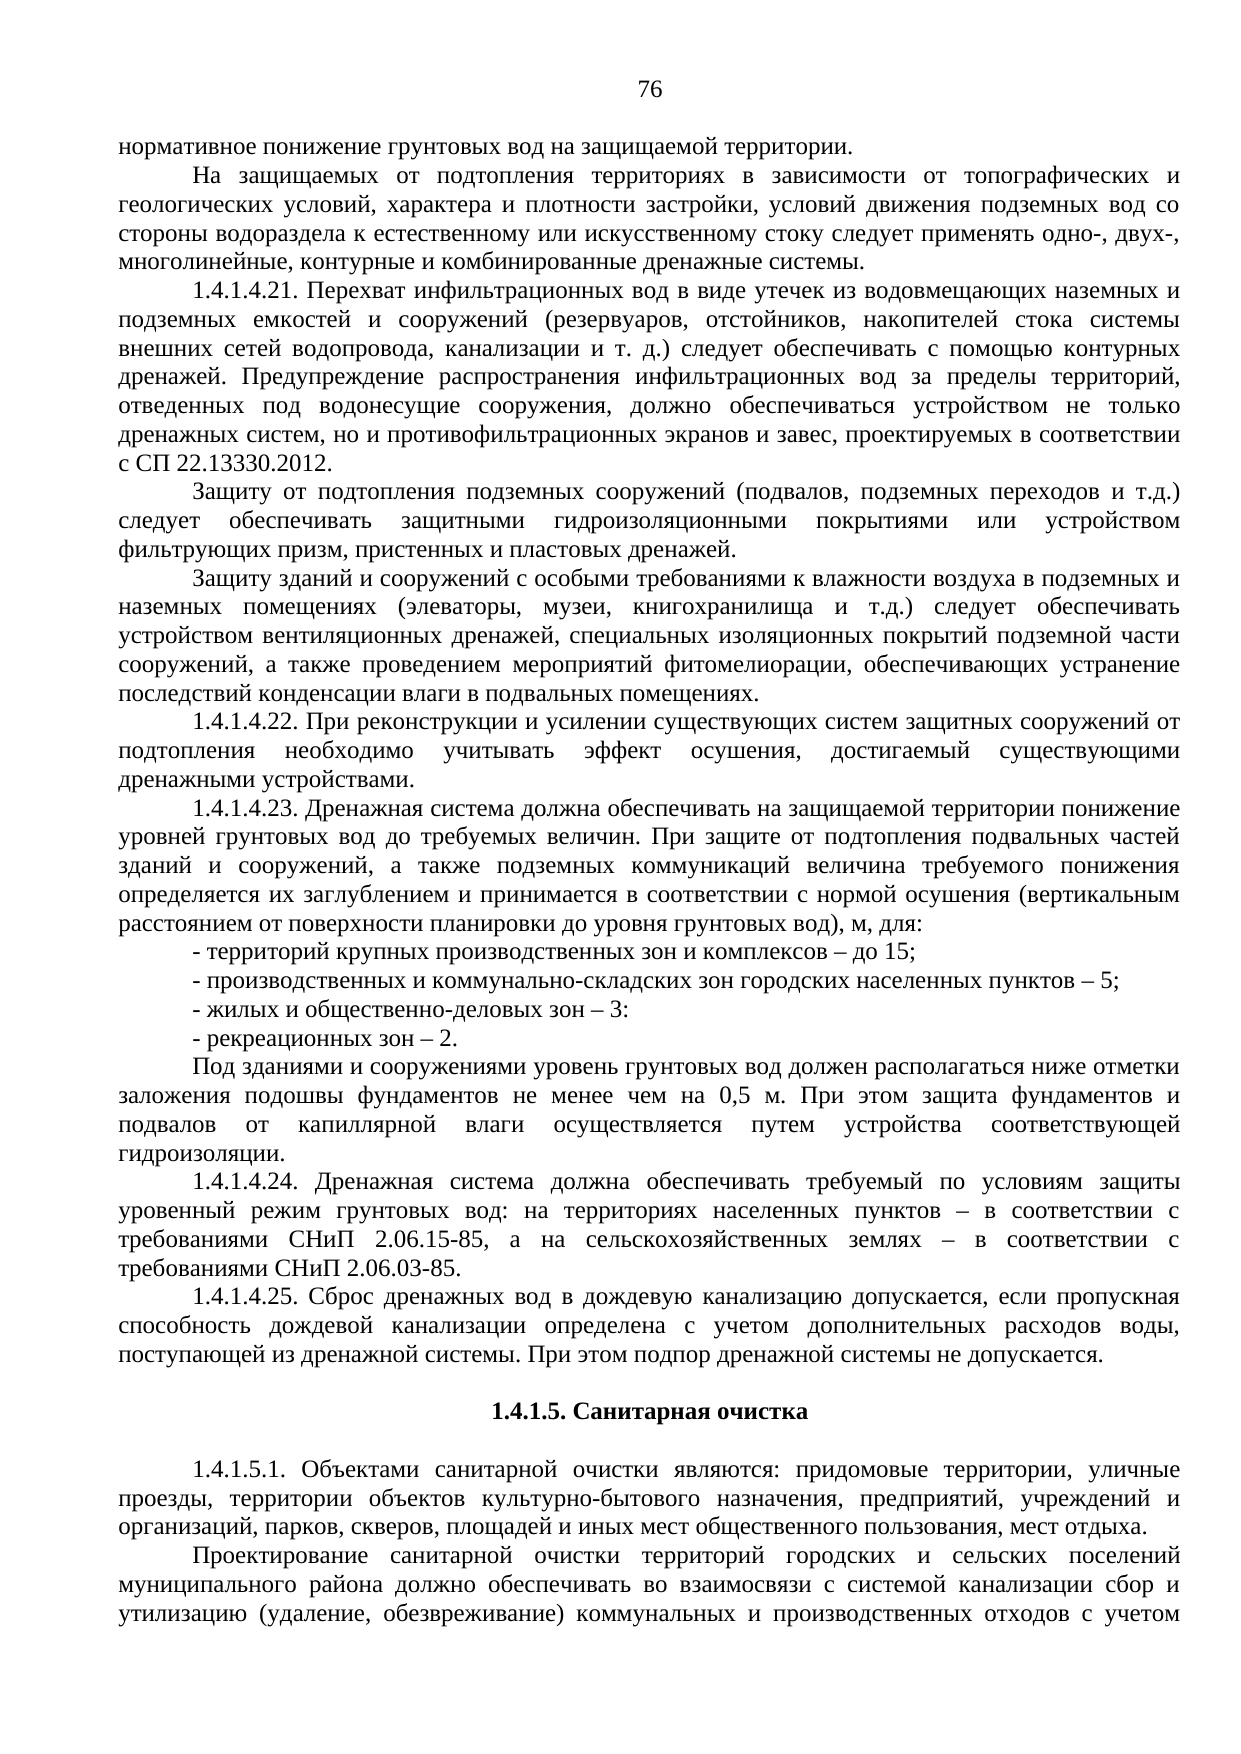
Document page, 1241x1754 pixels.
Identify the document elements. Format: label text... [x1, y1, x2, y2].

text 1.4.1.4.24. Дренажная система должна обеспечивать требуемый по условиям защиты уровенный режим грунтовых вод: на территориях населенных пунктов – в соответствии с требованиями СНиП 2.06.15-85, а на сельскохозяйственных землях – в соответствии с требованиями СНиП 2.06.03-85. [118, 1166, 1181, 1281]
text На защищаемых от подтопления территориях в зависимости от топографических и геологических условий, характера и плотности застройки, условий движения подземных вод со стороны водораздела к естественному или искусственному стоку следует применять одно-, двух-, многолинейные, контурные и комбинированные дренажные системы. [118, 160, 1181, 275]
text Под зданиями и сооружениями уровень грунтовых вод должен располагаться ниже отметки заложения подошвы фундаментов не менее чем на 0,5 м. При этом защита фундаментов и подвалов от капиллярной влаги осуществляется путем устройства соответствующей гидроизоляции. [118, 1051, 1181, 1166]
text - рекреационных зон – 2. [118, 1023, 1181, 1051]
text 1.4.1.4.22. При реконструкции и усилении существующих систем защитных сооружений от подтопления необходимо учитывать эффект осушения, достигаемый существующими дренажными устройствами. [118, 706, 1181, 793]
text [118, 131, 1181, 160]
text Защиту зданий и сооружений с особыми требованиями к влажности воздуха в подземных и наземных помещениях (элеваторы, музеи, книгохранилища и т.д.) следует обеспечивать устройством вентиляционных дренажей, специальных изоляционных покрытий подземной части сооружений, а также проведением мероприятий фитомелиорации, обеспечивающих устранение последствий конденсации влаги в подвальных помещениях. [118, 563, 1181, 706]
text 1.4.1.4.23. Дренажная система должна обеспечивать на защищаемой территории понижение уровней грунтовых вод до требуемых величин. При защите от подтопления подвальных частей зданий и сооружений, а также подземных коммуникаций величина требуемого понижения определяется их заглублением и принимается в соответствии с нормой осушения (вертикальным расстоянием от поверхности планировки до уровня грунтовых вод), м, для: [118, 793, 1181, 936]
text 1.4.1.5. Санитарная очистка [118, 1396, 1181, 1425]
text 1.4.1.4.21. Перехват инфильтрационных вод в виде утечек из водовмещающих наземных и подземных емкостей и сооружений (резервуаров, отстойников, накопителей стока системы внешних сетей водопровода, канализации и т. д.) следует обеспечивать с помощью контурных дренажей. Предупреждение распространения инфильтрационных вод за пределы территорий, отведенных под водонесущие сооружения, должно обеспечиваться устройством не только дренажных систем, но и противофильтрационных экранов и завес, проектируемых в соответствии с СП 22.13330.2012. [118, 275, 1181, 476]
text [118, 1540, 1181, 1626]
text Защиту от подтопления подземных сооружений (подвалов, подземных переходов и т.д.) следует обеспечивать защитными гидроизоляционными покрытиями или устройством фильтрующих призм, пристенных и пластовых дренажей. [118, 476, 1181, 563]
text - жилых и общественно-деловых зон – 3: [118, 994, 1181, 1023]
text 1.4.1.5.1. Объектами санитарной очистки являются: придомовые территории, уличные проезды, территории объектов культурно-бытового назначения, предприятий, учреждений и организаций, парков, скверов, площадей и иных мест общественного пользования, мест отдыха. [118, 1454, 1181, 1540]
text - территорий крупных производственных зон и комплексов – до 15; [118, 936, 1181, 965]
text - производственных и коммунально-складских зон городских населенных пунктов – 5; [118, 965, 1181, 994]
text 1.4.1.4.25. Сброс дренажных вод в дождевую канализацию допускается, если пропускная способность дождевой канализации определена с учетом дополнительных расходов воды, поступающей из дренажной системы. При этом подпор дренажной системы не допускается. [118, 1281, 1181, 1368]
